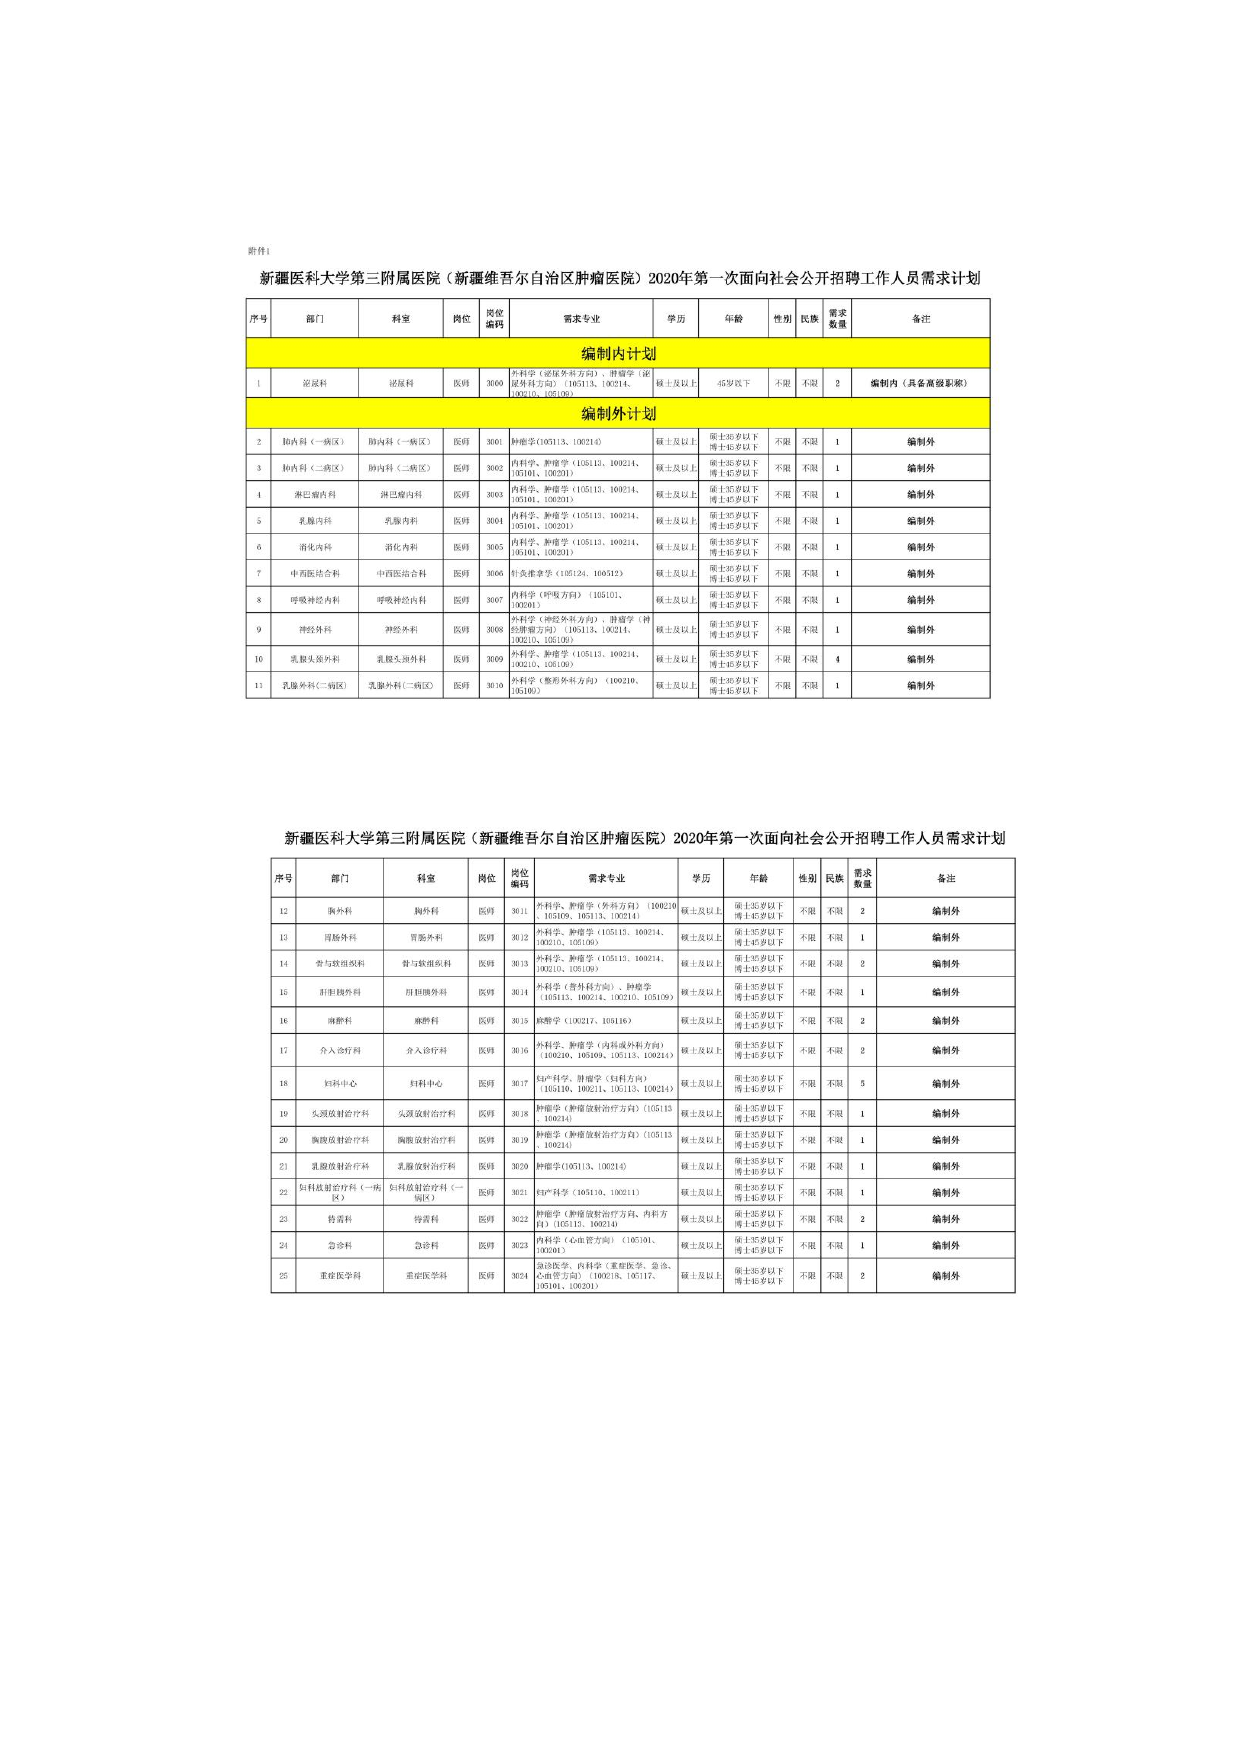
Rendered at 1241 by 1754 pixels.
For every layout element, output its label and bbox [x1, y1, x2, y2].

picture [229, 213, 1011, 765]
picture [254, 784, 1036, 1336]
